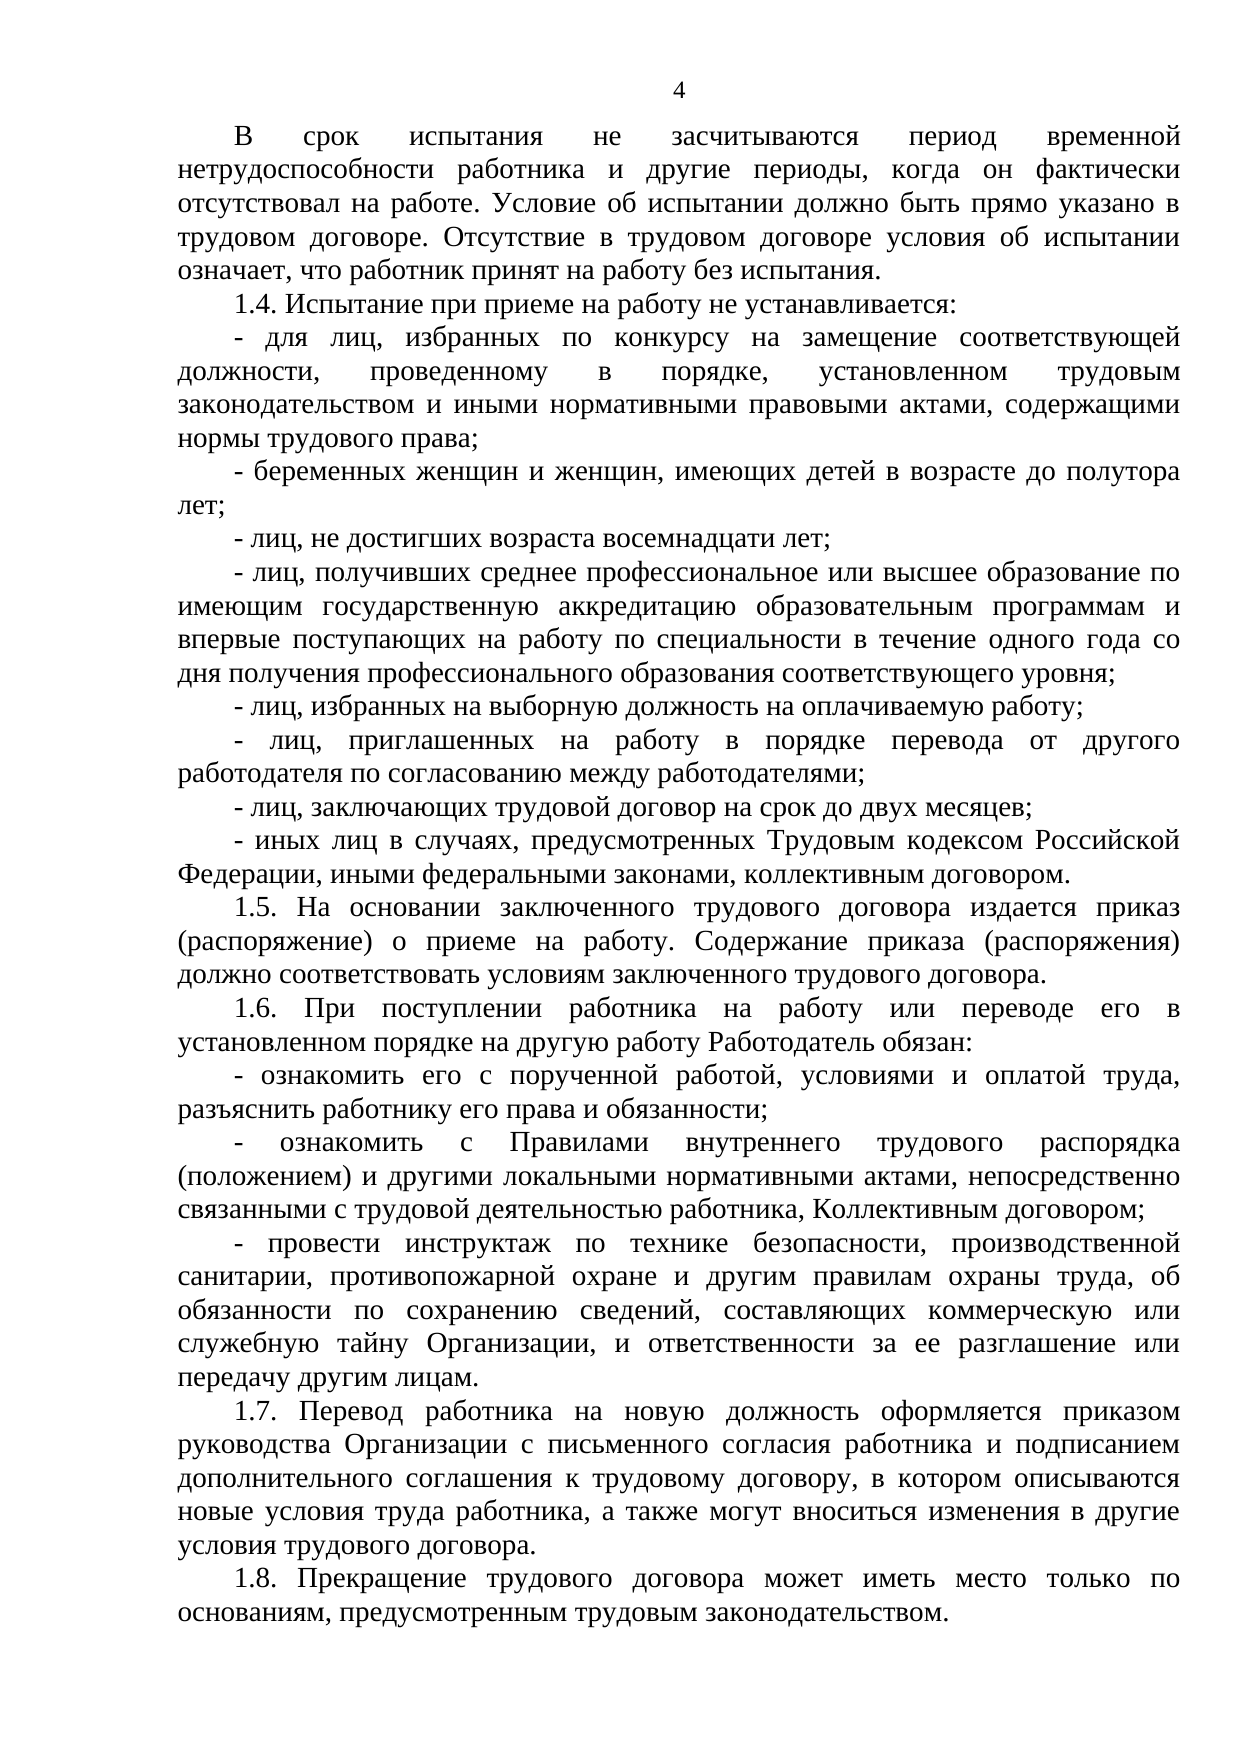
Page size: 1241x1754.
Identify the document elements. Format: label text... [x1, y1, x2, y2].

text В срок испытания не засчитываются период временной нетрудоспособности работника и другие периоды, когда он фактически отсутствовал на работе. Условие об испытании должно быть прямо указано в трудовом договоре. Отсутствие в трудовом договоре условия об испытании означает, что работник принят на работу без испытания. [177, 118, 1181, 286]
text - ознакомить с Правилами внутреннего трудового распорядка (положением) и другими локальными нормативными актами, непосредственно связанными с трудовой деятельностью работника, Коллективным договором; [177, 1124, 1181, 1225]
text - провести инструктаж по технике безопасности, производственной санитарии, противопожарной охране и другим правилам охраны труда, об обязанности по сохранению сведений, составляющих коммерческую или служебную тайну Организации, и ответственности за ее разглашение или передачу другим лицам. [177, 1225, 1181, 1393]
text 1.6. При поступлении работника на работу или переводе его в установленном порядке на другую работу Работодатель обязан: [177, 990, 1181, 1057]
text 1.5. На основании заключенного трудового договора издается приказ (распоряжение) о приеме на работу. Содержание приказа (распоряжения) должно соответствовать условиям заключенного трудового договора. [177, 889, 1181, 990]
text - лиц, избранных на выборную должность на оплачиваемую работу; [177, 688, 1181, 722]
text 1.8. Прекращение трудового договора может иметь место только по основаниям, предусмотренным трудовым законодательством. [177, 1560, 1181, 1627]
text - иных лиц в случаях, предусмотренных Трудовым кодексом Российской Федерации, иными федеральными законами, коллективным договором. [177, 822, 1181, 889]
text - лиц, не достигших возраста восемнадцати лет; [177, 521, 1181, 554]
text - беременных женщин и женщин, имеющих детей в возрасте до полутора лет; [177, 453, 1181, 521]
text - лиц, приглашенных на работу в порядке перевода от другого работодателя по согласованию между работодателями; [177, 722, 1181, 789]
text 1.4. Испытание при приеме на работу не устанавливается: [177, 286, 1181, 319]
text - ознакомить его с порученной работой, условиями и оплатой труда, разъяснить работнику его права и обязанности; [177, 1057, 1181, 1124]
text - лиц, получивших среднее профессиональное или высшее образование по имеющим государственную аккредитацию образовательным программам и впервые поступающих на работу по специальности в течение одного года со дня получения профессионального образования соответствующего уровня; [177, 554, 1181, 688]
text 1.7. Перевод работника на новую должность оформляется приказом руководства Организации с письменного согласия работника и подписанием дополнительного соглашения к трудовому договору, в котором описываются новые условия труда работника, а также могут вноситься изменения в другие условия трудового договора. [177, 1393, 1181, 1560]
text - лиц, заключающих трудовой договор на срок до двух месяцев; [177, 789, 1181, 822]
text - для лиц, избранных по конкурсу на замещение соответствующей должности, проведенному в порядке, установленном трудовым законодательством и иными нормативными правовыми актами, содержащими нормы трудового права; [177, 319, 1181, 453]
